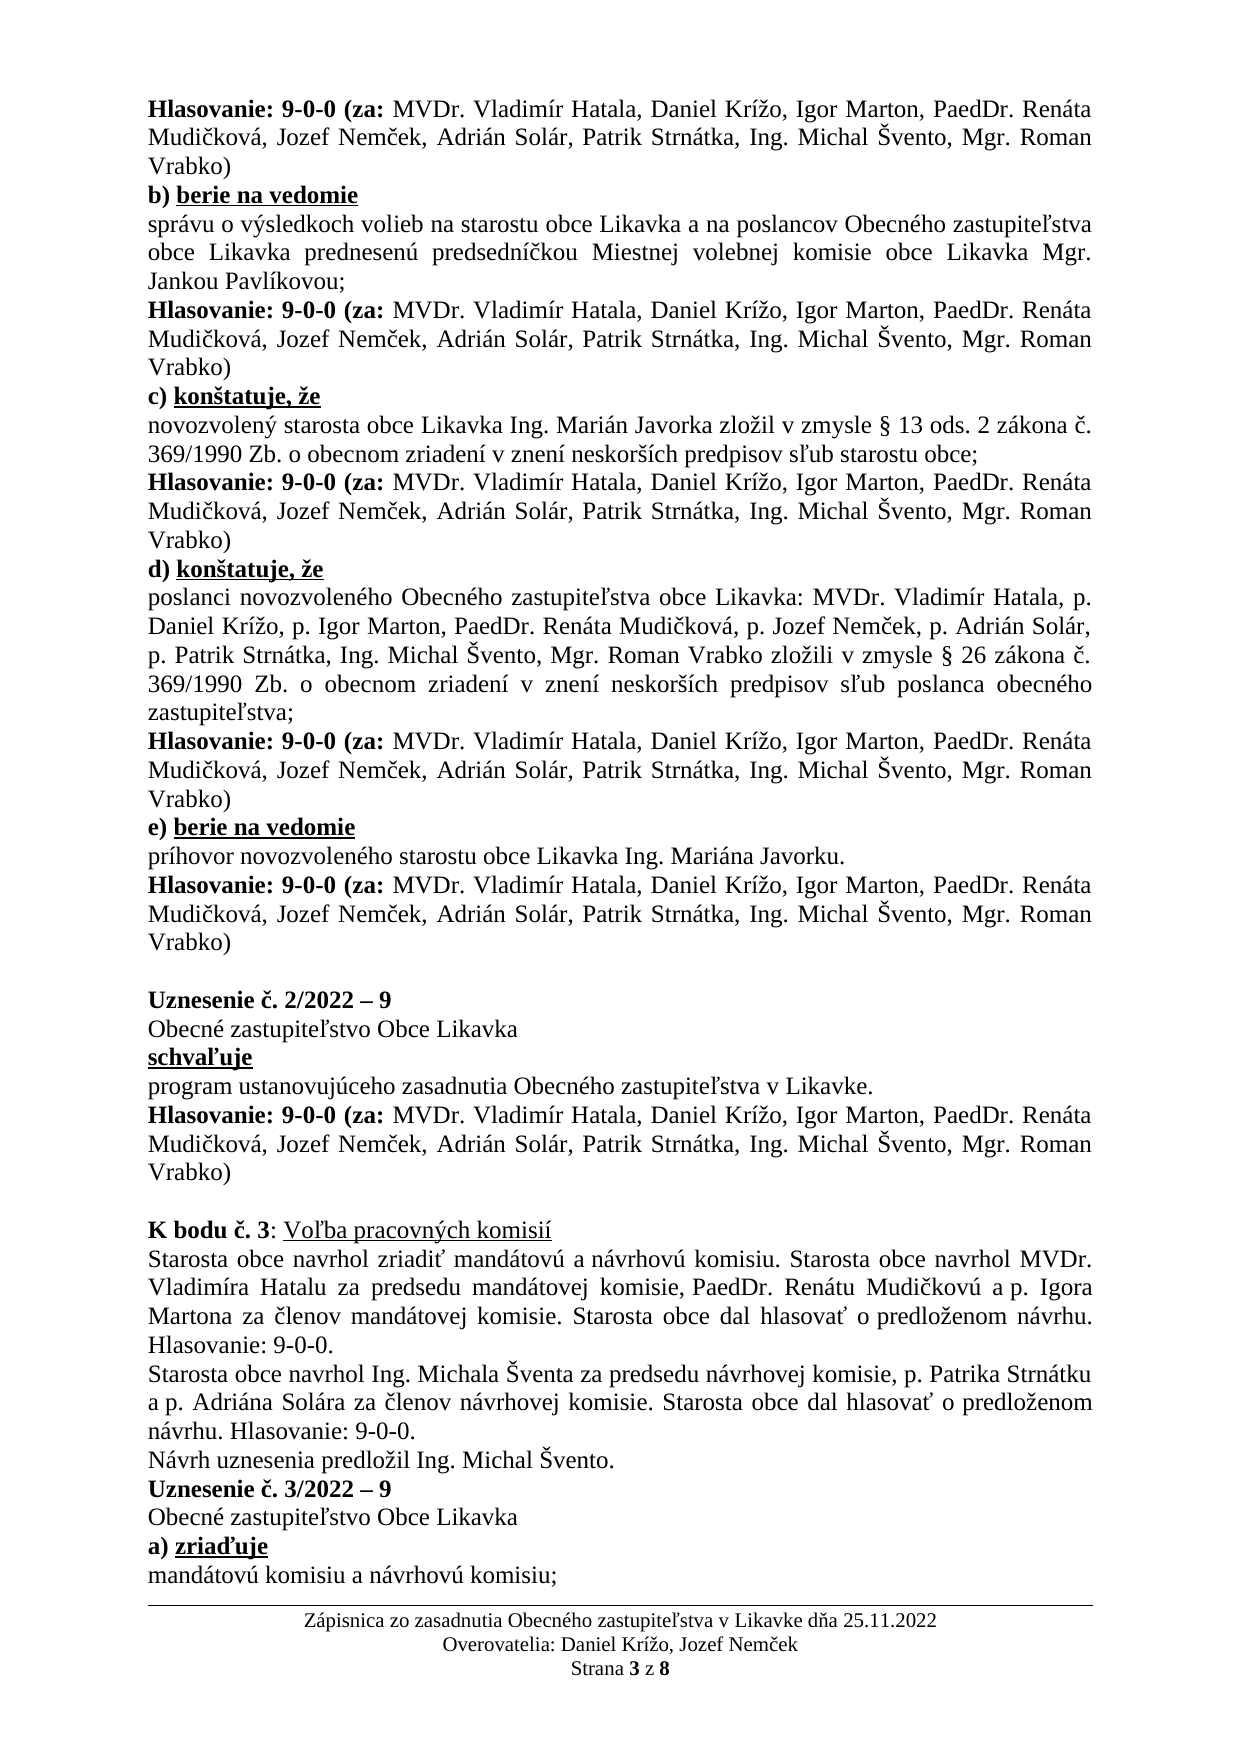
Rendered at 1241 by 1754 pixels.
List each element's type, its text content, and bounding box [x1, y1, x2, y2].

text Starosta obce navrhol zriadiť mandátovú a návrhovú komisiu. Starosta obce navrhol MVDr. Vladimíra Hatalu za predsedu mandátovej komisie, PaedDr. Renátu Mudičkovú a p. Igora Martona za členov mandátovej komisie. Starosta obce dal hlasovať o predloženom návrhu. Hlasovanie: 9-0-0. [148, 1244, 1093, 1359]
text Hlasovanie: 9-0-0 (za: MVDr. Vladimír Hatala, Daniel Krížo, Igor Marton, PaedDr. Renáta Mudičková, Jozef Nemček, Adrián Solár, Patrik Strnátka, Ing. Michal Švento, Mgr. Roman Vrabko) [148, 726, 1093, 812]
text Návrh uznesenia predložil Ing. Michal Švento. [148, 1445, 1093, 1474]
text príhovor novozvoleného starostu obce Likavka Ing. Mariána Javorku. [148, 841, 1093, 870]
text mandátovú komisiu a návrhovú komisiu; [148, 1560, 1093, 1589]
text d) konštatuje, že [148, 554, 1093, 582]
text správu o výsledkoch volieb na starostu obce Likavka a na poslancov Obecného zastupiteľstva obce Likavka prednesenú predsedníčkou Miestnej volebnej komisie obce Likavka Mgr. Jankou Pavlíkovou; [148, 209, 1093, 295]
text Hlasovanie: 9-0-0 (za: MVDr. Vladimír Hatala, Daniel Krížo, Igor Marton, PaedDr. Renáta Mudičková, Jozef Nemček, Adrián Solár, Patrik Strnátka, Ing. Michal Švento, Mgr. Roman Vrabko) [148, 870, 1093, 956]
text a) zriaďuje [148, 1531, 1093, 1560]
text e) berie na vedomie [148, 812, 1093, 841]
text poslanci novozvoleného Obecného zastupiteľstva obce Likavka: MVDr. Vladimír Hatala, p. Daniel Krížo, p. Igor Marton, PaedDr. Renáta Mudičková, p. Jozef Nemček, p. Adrián Solár, p. Patrik Strnátka, Ing. Michal Švento, Mgr. Roman Vrabko zložili v zmysle § 26 zákona č. 369/1990 Zb. o obecnom zriadení v znení neskorších predpisov sľub poslanca obecného zastupiteľstva; [148, 582, 1093, 726]
text Obecné zastupiteľstvo Obce Likavka [148, 1502, 1093, 1531]
text Starosta obce navrhol Ing. Michala Šventa za predsedu návrhovej komisie, p. Patrika Strnátku a p. Adriána Solára za členov návrhovej komisie. Starosta obce dal hlasovať o predloženom návrhu. Hlasovanie: 9-0-0. [148, 1359, 1093, 1445]
text schvaľuje [148, 1042, 1093, 1071]
text Hlasovanie: 9-0-0 (za: MVDr. Vladimír Hatala, Daniel Krížo, Igor Marton, PaedDr. Renáta Mudičková, Jozef Nemček, Adrián Solár, Patrik Strnátka, Ing. Michal Švento, Mgr. Roman Vrabko) [148, 94, 1093, 180]
text c) konštatuje, že [148, 381, 1093, 410]
text Obecné zastupiteľstvo Obce Likavka [148, 1014, 1093, 1042]
text K bodu č. 3: Voľba pracovných komisií [148, 1215, 1093, 1244]
text novozvolený starosta obce Likavka Ing. Marián Javorka zložil v zmysle § 13 ods. 2 zákona č. 369/1990 Zb. o obecnom zriadení v znení neskorších predpisov sľub starostu obce; [148, 410, 1093, 467]
text Hlasovanie: 9-0-0 (za: MVDr. Vladimír Hatala, Daniel Krížo, Igor Marton, PaedDr. Renáta Mudičková, Jozef Nemček, Adrián Solár, Patrik Strnátka, Ing. Michal Švento, Mgr. Roman Vrabko) [148, 467, 1093, 554]
text Hlasovanie: 9-0-0 (za: MVDr. Vladimír Hatala, Daniel Krížo, Igor Marton, PaedDr. Renáta Mudičková, Jozef Nemček, Adrián Solár, Patrik Strnátka, Ing. Michal Švento, Mgr. Roman Vrabko) [148, 295, 1093, 381]
text program ustanovujúceho zasadnutia Obecného zastupiteľstva v Likavke. [148, 1071, 1093, 1100]
text Hlasovanie: 9-0-0 (za: MVDr. Vladimír Hatala, Daniel Krížo, Igor Marton, PaedDr. Renáta Mudičková, Jozef Nemček, Adrián Solár, Patrik Strnátka, Ing. Michal Švento, Mgr. Roman Vrabko) [148, 1100, 1093, 1186]
text b) berie na vedomie [148, 180, 1093, 209]
text Uznesenie č. 3/2022 – 9 [148, 1474, 1093, 1502]
text Uznesenie č. 2/2022 – 9 [148, 985, 1093, 1014]
